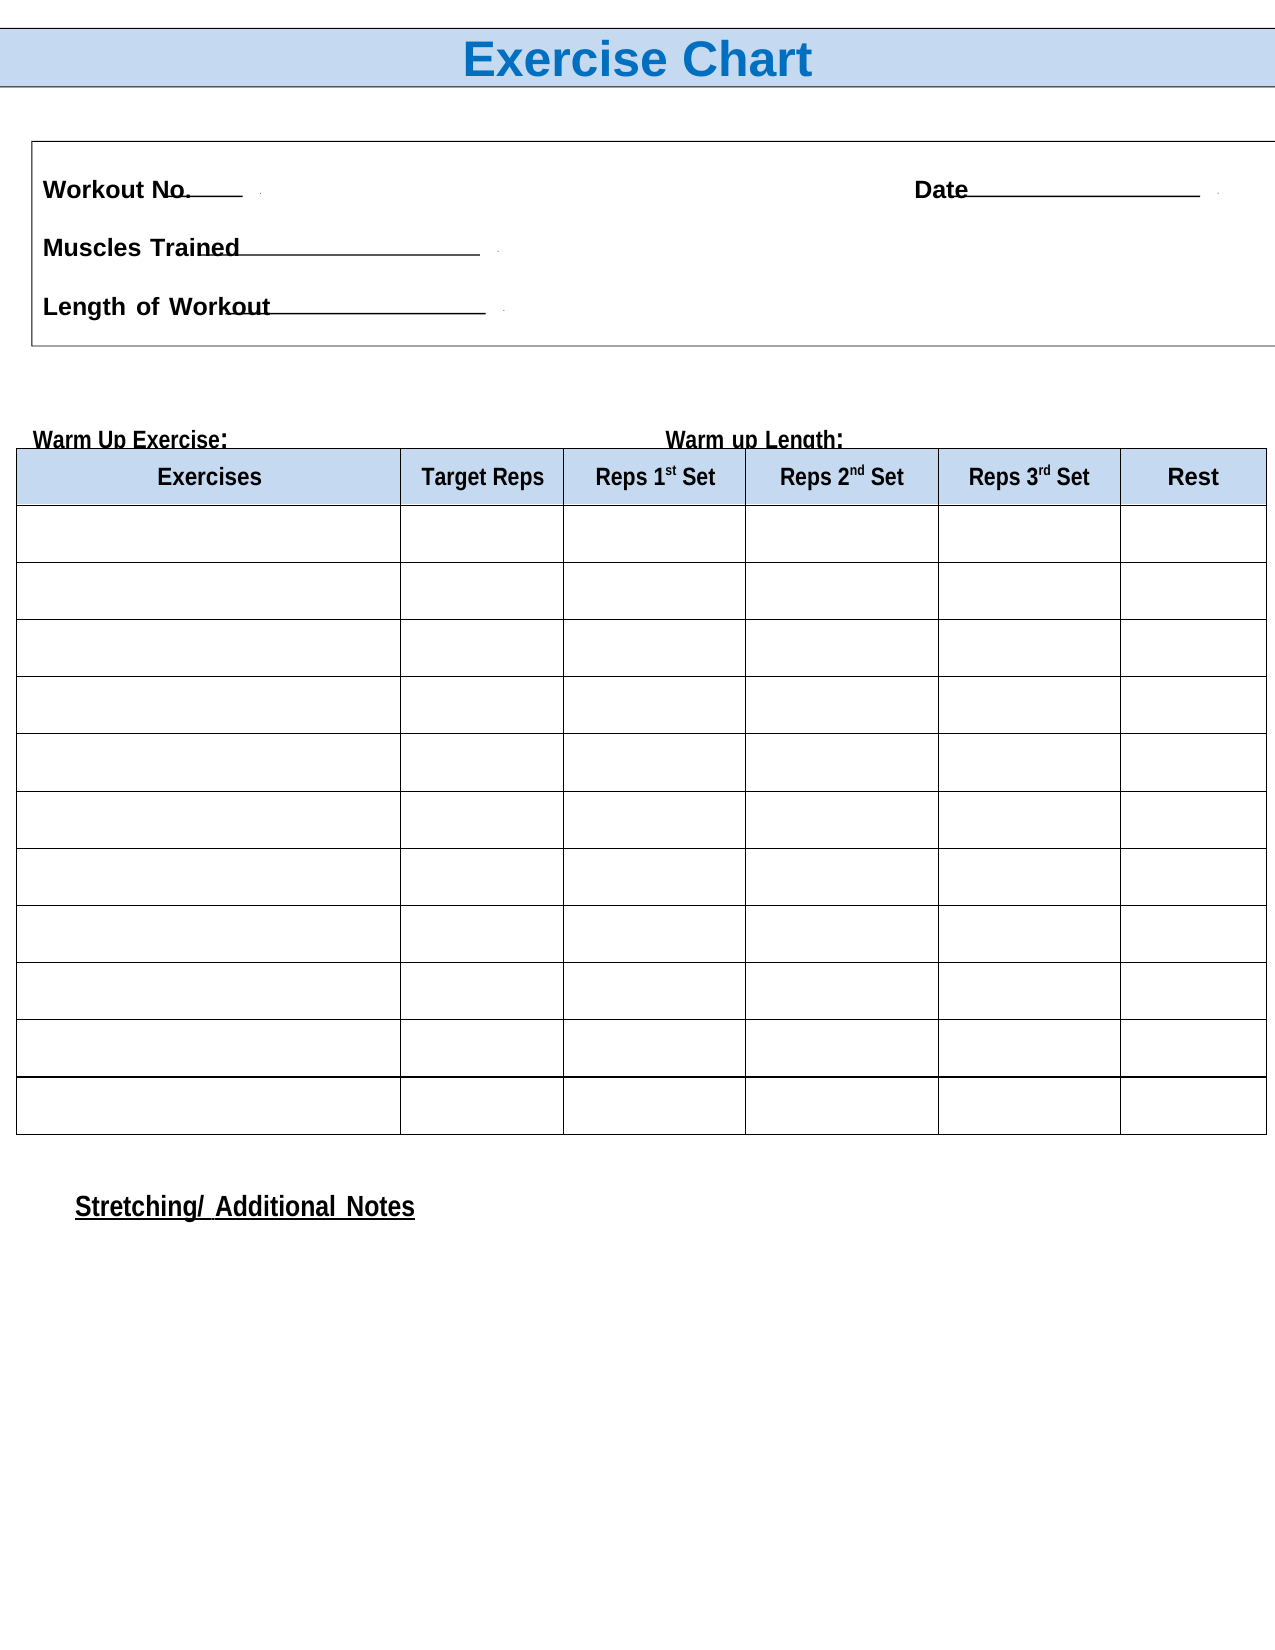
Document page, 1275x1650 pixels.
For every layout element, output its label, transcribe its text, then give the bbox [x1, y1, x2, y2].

table_cell [564, 1020, 745, 1076]
table_cell [401, 849, 563, 905]
table_cell [1121, 906, 1266, 962]
table_cell [564, 906, 745, 962]
table_cell [746, 906, 938, 962]
table_cell [17, 677, 400, 733]
table_cell [401, 620, 563, 676]
table_cell [746, 792, 938, 848]
table_cell [939, 506, 1120, 562]
table_cell [939, 1078, 1120, 1134]
table_cell [401, 963, 563, 1019]
table_cell [17, 620, 400, 676]
table_cell [1121, 563, 1266, 619]
table_cell [17, 563, 400, 619]
table_cell [939, 620, 1120, 676]
table_cell [17, 1078, 400, 1134]
table_cell [564, 563, 745, 619]
table_cell [939, 1020, 1120, 1076]
table_header Reps 3rd Set [939, 449, 1120, 504]
table_cell [939, 906, 1120, 962]
table_cell [564, 849, 745, 905]
table_header Reps 2nd Set [746, 449, 938, 504]
table_cell [939, 734, 1120, 791]
table_cell [17, 734, 400, 791]
table_cell [939, 677, 1120, 733]
table_cell [1121, 620, 1266, 676]
table_cell [1121, 506, 1266, 562]
table_cell [1121, 849, 1266, 905]
table_cell [746, 1078, 938, 1134]
table_cell [939, 563, 1120, 619]
table_cell [17, 906, 400, 962]
table_cell [564, 1078, 745, 1134]
table_header Reps 1st Set [564, 449, 745, 504]
table_cell [1121, 963, 1266, 1019]
table_cell [401, 734, 563, 791]
table_cell [564, 620, 745, 676]
table_cell [17, 849, 400, 905]
table_header Target Reps [401, 449, 563, 504]
table_cell [17, 792, 400, 848]
table_cell [564, 792, 745, 848]
table_cell [939, 963, 1120, 1019]
table_cell [1121, 677, 1266, 733]
text Stretching/ Additional Notes [75, 1189, 1275, 1222]
table_cell [564, 963, 745, 1019]
table_cell [746, 620, 938, 676]
table_cell [401, 1020, 563, 1076]
table_cell [746, 849, 938, 905]
table_cell [401, 906, 563, 962]
table_cell [17, 506, 400, 562]
table_cell [401, 792, 563, 848]
table_cell [939, 849, 1120, 905]
table_cell [939, 792, 1120, 848]
table_cell [401, 563, 563, 619]
table_cell [1121, 734, 1266, 791]
table_cell [564, 734, 745, 791]
table_cell [746, 734, 938, 791]
table_cell [17, 963, 400, 1019]
table_cell [564, 506, 745, 562]
table_cell [17, 1020, 400, 1076]
table_header Rest [1121, 449, 1266, 504]
table_cell [746, 677, 938, 733]
table_cell [401, 677, 563, 733]
table_header Exercises [17, 449, 400, 504]
table_cell [1121, 792, 1266, 848]
table_cell [401, 506, 563, 562]
table_cell [401, 1078, 563, 1134]
table_cell [564, 677, 745, 733]
table_cell [746, 506, 938, 562]
table_cell [1121, 1078, 1266, 1134]
table_cell [746, 563, 938, 619]
table_cell [746, 963, 938, 1019]
table_cell [1121, 1020, 1266, 1076]
table_cell [746, 1020, 938, 1076]
